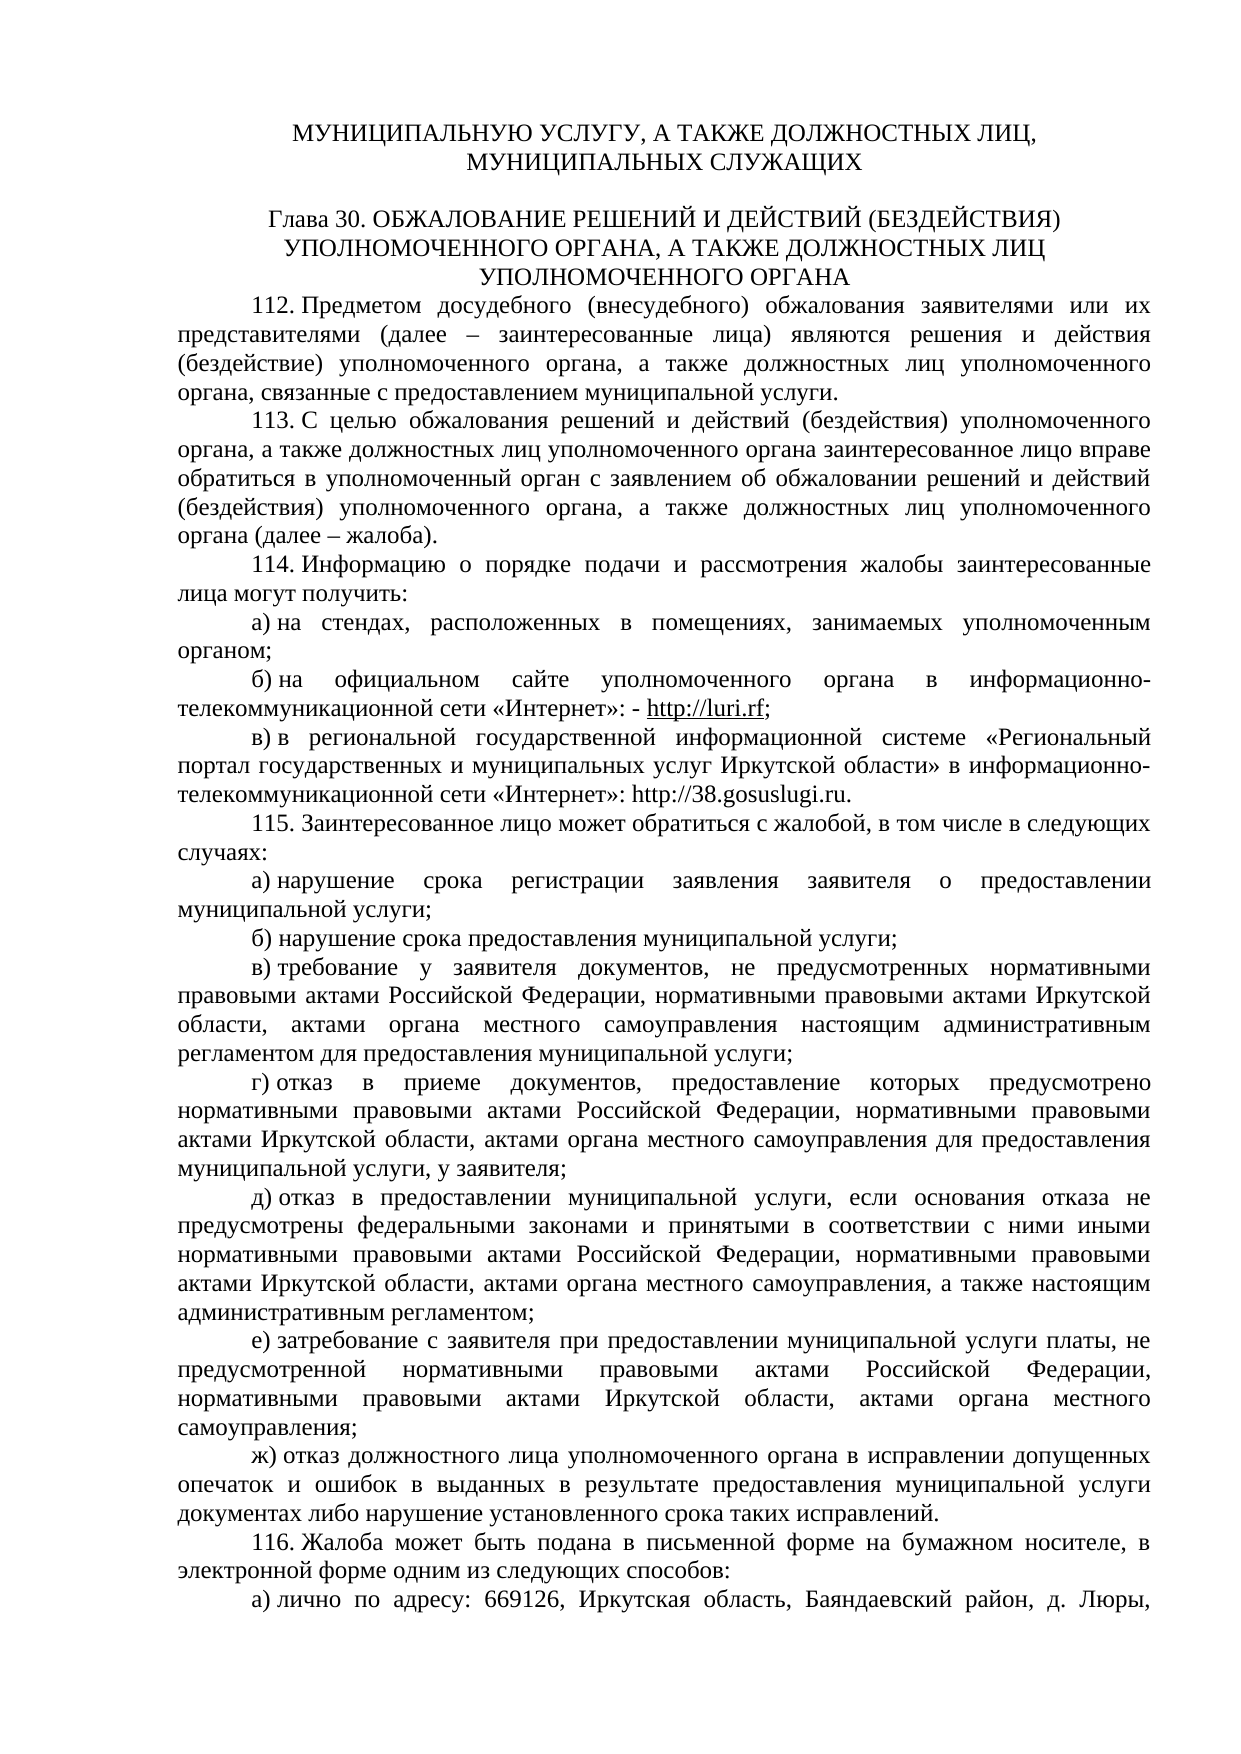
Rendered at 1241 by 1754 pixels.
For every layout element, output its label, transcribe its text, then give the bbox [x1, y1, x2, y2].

text 113. С целью обжалования решений и действий (бездействия) уполномоченного органа, а также должностных лиц уполномоченного органа заинтересованное лицо вправе обратиться в уполномоченный орган с заявлением об обжаловании решений и действий (бездействия) уполномоченного органа, а также должностных лиц уполномоченного органа (далее – жалоба). [177, 406, 1152, 549]
text 116. Жалоба может быть подана в письменной форме на бумажном носителе, в электронной форме одним из следующих способов: [177, 1527, 1152, 1584]
text б) на официальном сайте уполномоченного органа в информационно-телекоммуникационной сети «Интернет»: - http://luri.rf; [177, 664, 1152, 722]
text 114. Информацию о порядке подачи и рассмотрения жалобы заинтересованные лица могут получить: [177, 549, 1152, 607]
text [177, 118, 1152, 176]
text а) нарушение срока регистрации заявления заявителя о предоставлении муниципальной услуги; [177, 866, 1152, 923]
text б) нарушение срока предоставления муниципальной услуги; [177, 923, 1152, 952]
text а) на стендах, расположенных в помещениях, занимаемых уполномоченным органом; [177, 607, 1152, 664]
text в) в региональной государственной информационной системе «Региональный портал государственных и муниципальных услуг Иркутской области» в информационно-телекоммуникационной сети «Интернет»: http://38.gosuslugi.ru. [177, 722, 1152, 808]
text ж) отказ должностного лица уполномоченного органа в исправлении допущенных опечаток и ошибок в выданных в результате предоставления муниципальной услуги документах либо нарушение установленного срока таких исправлений. [177, 1441, 1152, 1527]
text д) отказ в предоставлении муниципальной услуги, если основания отказа не предусмотрены федеральными законами и принятыми в соответствии с ними иными нормативными правовыми актами Российской Федерации, нормативными правовыми актами Иркутской области, актами органа местного самоуправления, а также настоящим административным регламентом; [177, 1182, 1152, 1326]
text 115. Заинтересованное лицо может обратиться с жалобой, в том числе в следующих случаях: [177, 808, 1152, 866]
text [177, 1584, 1152, 1613]
text Глава 30. ОБЖАЛОВАНИЕ РЕШЕНИЙ И ДЕЙСТВИЙ (БЕЗДЕЙСТВИЯ) УПОЛНОМОЧЕННОГО ОРГАНА, А ТАКЖЕ ДОЛЖНОСТНЫХ ЛИЦ УПОЛНОМОЧЕННОГО ОРГАНА [177, 204, 1152, 291]
text 112. Предметом досудебного (внесудебного) обжалования заявителями или их представителями (далее – заинтересованные лица) являются решения и действия (бездействие) уполномоченного органа, а также должностных лиц уполномоченного органа, связанные с предоставлением муниципальной услуги. [177, 291, 1152, 406]
text е) затребование с заявителя при предоставлении муниципальной услуги платы, не предусмотренной нормативными правовыми актами Российской Федерации, нормативными правовыми актами Иркутской области, актами органа местного самоуправления; [177, 1326, 1152, 1441]
text г) отказ в приеме документов, предоставление которых предусмотрено нормативными правовыми актами Российской Федерации, нормативными правовыми актами Иркутской области, актами органа местного самоуправления для предоставления муниципальной услуги, у заявителя; [177, 1067, 1152, 1182]
text в) требование у заявителя документов, не предусмотренных нормативными правовыми актами Российской Федерации, нормативными правовыми актами Иркутской области, актами органа местного самоуправления настоящим административным регламентом для предоставления муниципальной услуги; [177, 952, 1152, 1067]
